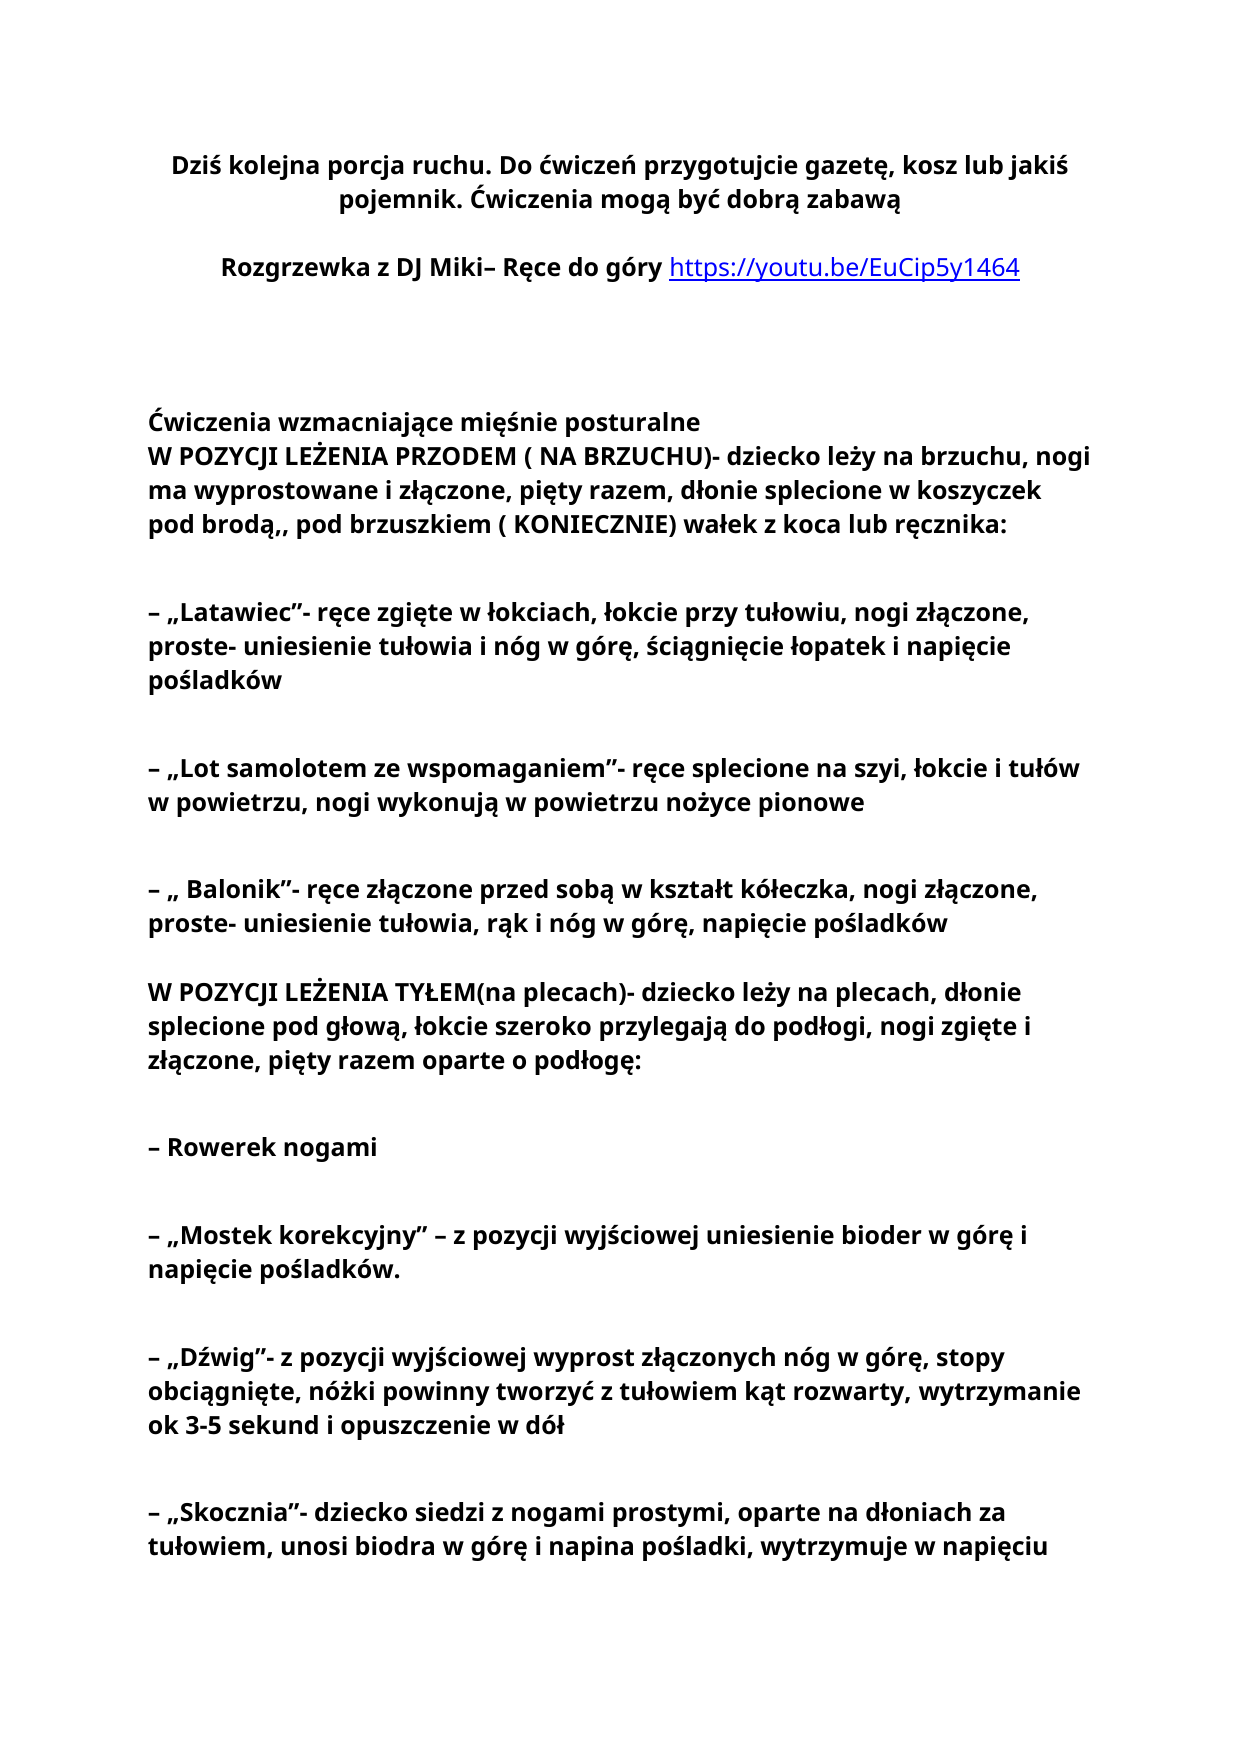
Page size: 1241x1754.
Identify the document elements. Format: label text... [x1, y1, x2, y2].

text Dziś kolejna porcja ruchu. Do ćwiczeń przygotujcie gazetę, kosz lub jakiś pojemnik. Ćwiczenia mogą być dobrą zabawą Rozgrzewka z DJ Miki– Ręce do góry https://youtu.be/EuCip5y1464 [148, 148, 1093, 284]
text – „Lot samolotem ze wspomaganiem”- ręce splecione na szyi, łokcie i tułów w powietrzu, nogi wykonują w powietrzu nożyce pionowe [148, 750, 1093, 855]
text – „Dźwig”- z pozycji wyjściowej wyprost złączonych nóg w górę, stopy obciągnięte, nóżki powinny tworzyć z tułowiem kąt rozwarty, wytrzymanie ok 3-5 sekund i opuszczenie w dół [148, 1339, 1093, 1478]
text – „ Balonik”- ręce złączone przed sobą w kształt kółeczka, nogi złączone, proste- uniesienie tułowia, rąk i nóg w górę, napięcie pośladków W POZYCJI LEŻENIA TYŁEM(na plecach)- dziecko leży na plecach, dłonie splecione pod głową, łokcie szeroko przylegają do podłogi, nogi zgięte i złączone, pięty razem oparte o podłogę: [148, 872, 1093, 1113]
text – Rowerek nogami [148, 1130, 1093, 1201]
text – „Mostek korekcyjny” – z pozycji wyjściowej uniesienie bioder w górę i napięcie pośladków. [148, 1217, 1093, 1322]
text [148, 1495, 1093, 1563]
text Ćwiczenia wzmacniające mięśnie posturalne W POZYCJI LEŻENIA PRZODEM ( NA BRZUCHU)- dziecko leży na brzuchu, nogi ma wyprostowane i złączone, pięty razem, dłonie splecione w koszyczek pod brodą,, pod brzuszkiem ( KONIECZNIE) wałek z koca lub ręcznika: [148, 405, 1093, 578]
text – „Latawiec”- ręce zgięte w łokciach, łokcie przy tułowiu, nogi złączone, proste- uniesienie tułowia i nóg w górę, ściągnięcie łopatek i napięcie pośladków [148, 594, 1093, 734]
